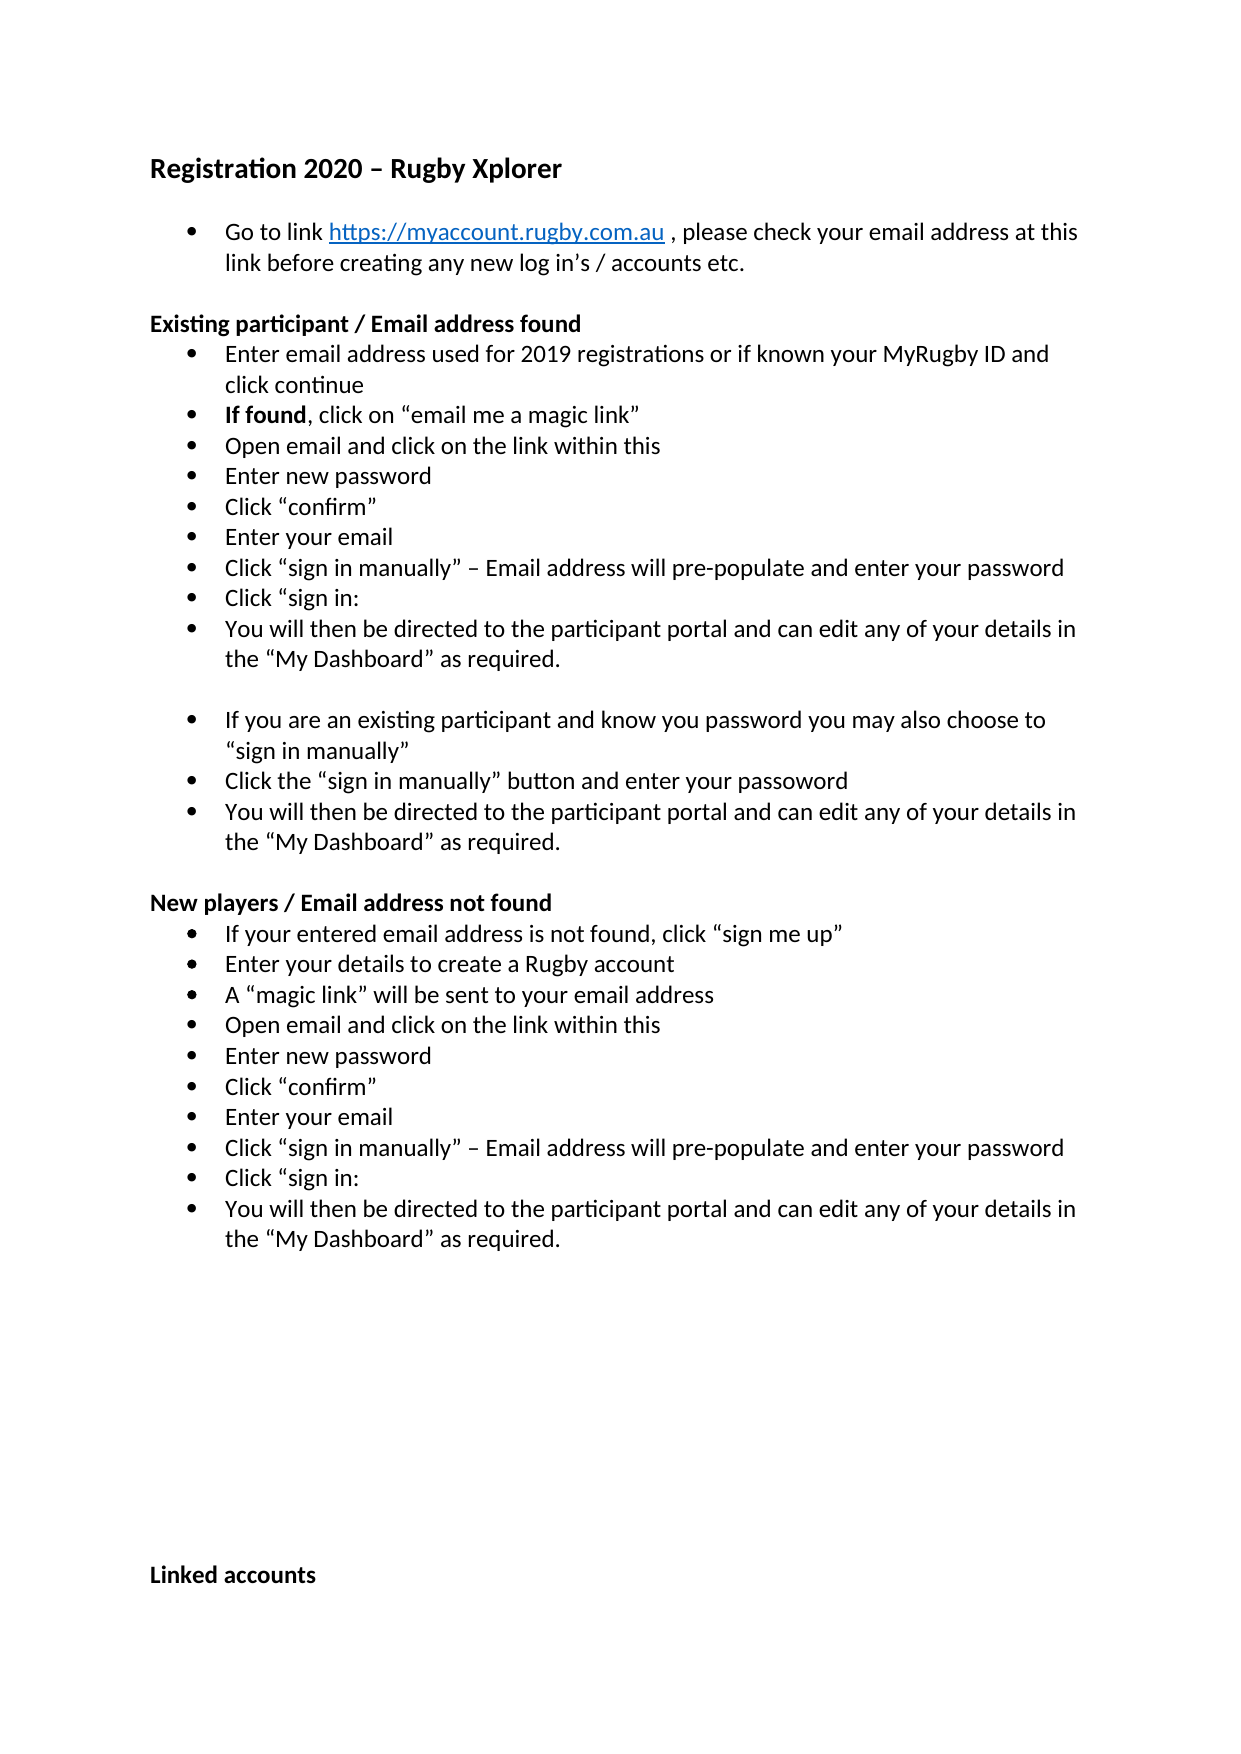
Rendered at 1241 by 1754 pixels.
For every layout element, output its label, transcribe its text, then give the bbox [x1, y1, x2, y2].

list Click “sign in: [187, 582, 1090, 613]
list Click “sign in manually” – Email address will pre-populate and enter your password [187, 1132, 1090, 1162]
text Linked accounts [150, 1559, 1090, 1589]
list Enter new password [187, 1040, 1090, 1071]
list Click “confirm” [187, 1071, 1090, 1101]
list Enter your email [187, 521, 1090, 552]
list Open email and click on the link within this [187, 1010, 1090, 1040]
list Click “sign in manually” – Email address will pre-populate and enter your password [187, 552, 1090, 582]
list Click “confirm” [187, 491, 1090, 521]
text New players / Email address not found [150, 888, 1090, 918]
list You will then be directed to the participant portal and can edit any of your details in the “My Dashboard” as required. [187, 796, 1090, 857]
list You will then be directed to the participant portal and can edit any of your details in the “My Dashboard” as required. [187, 1193, 1090, 1254]
list Enter email address used for 2019 registrations or if known your MyRugby ID and click continue [187, 338, 1090, 399]
list If your entered email address is not found, click “sign me up” [187, 918, 1090, 949]
list Click the “sign in manually” button and enter your passoword [187, 766, 1090, 796]
list Existing participant / Email address found [150, 308, 1090, 338]
list Enter your details to create a Rugby account [187, 949, 1090, 979]
list Enter your email [187, 1101, 1090, 1132]
text Registration 2020 – Rugby Xplorer [150, 150, 1090, 186]
list If found, click on “email me a magic link” [187, 399, 1090, 430]
list Enter new password [187, 460, 1090, 491]
list A “magic link” will be sent to your email address [187, 979, 1090, 1010]
list You will then be directed to the participant portal and can edit any of your details in the “My Dashboard” as required. [187, 613, 1090, 674]
list Click “sign in: [187, 1162, 1090, 1193]
list Open email and click on the link within this [187, 430, 1090, 460]
list Go to link https://myaccount.rugby.com.au , please check your email address at this link before creating any new log in’s / accounts etc. [187, 216, 1090, 277]
list If you are an existing participant and know you password you may also choose to “sign in manually” [187, 704, 1090, 766]
